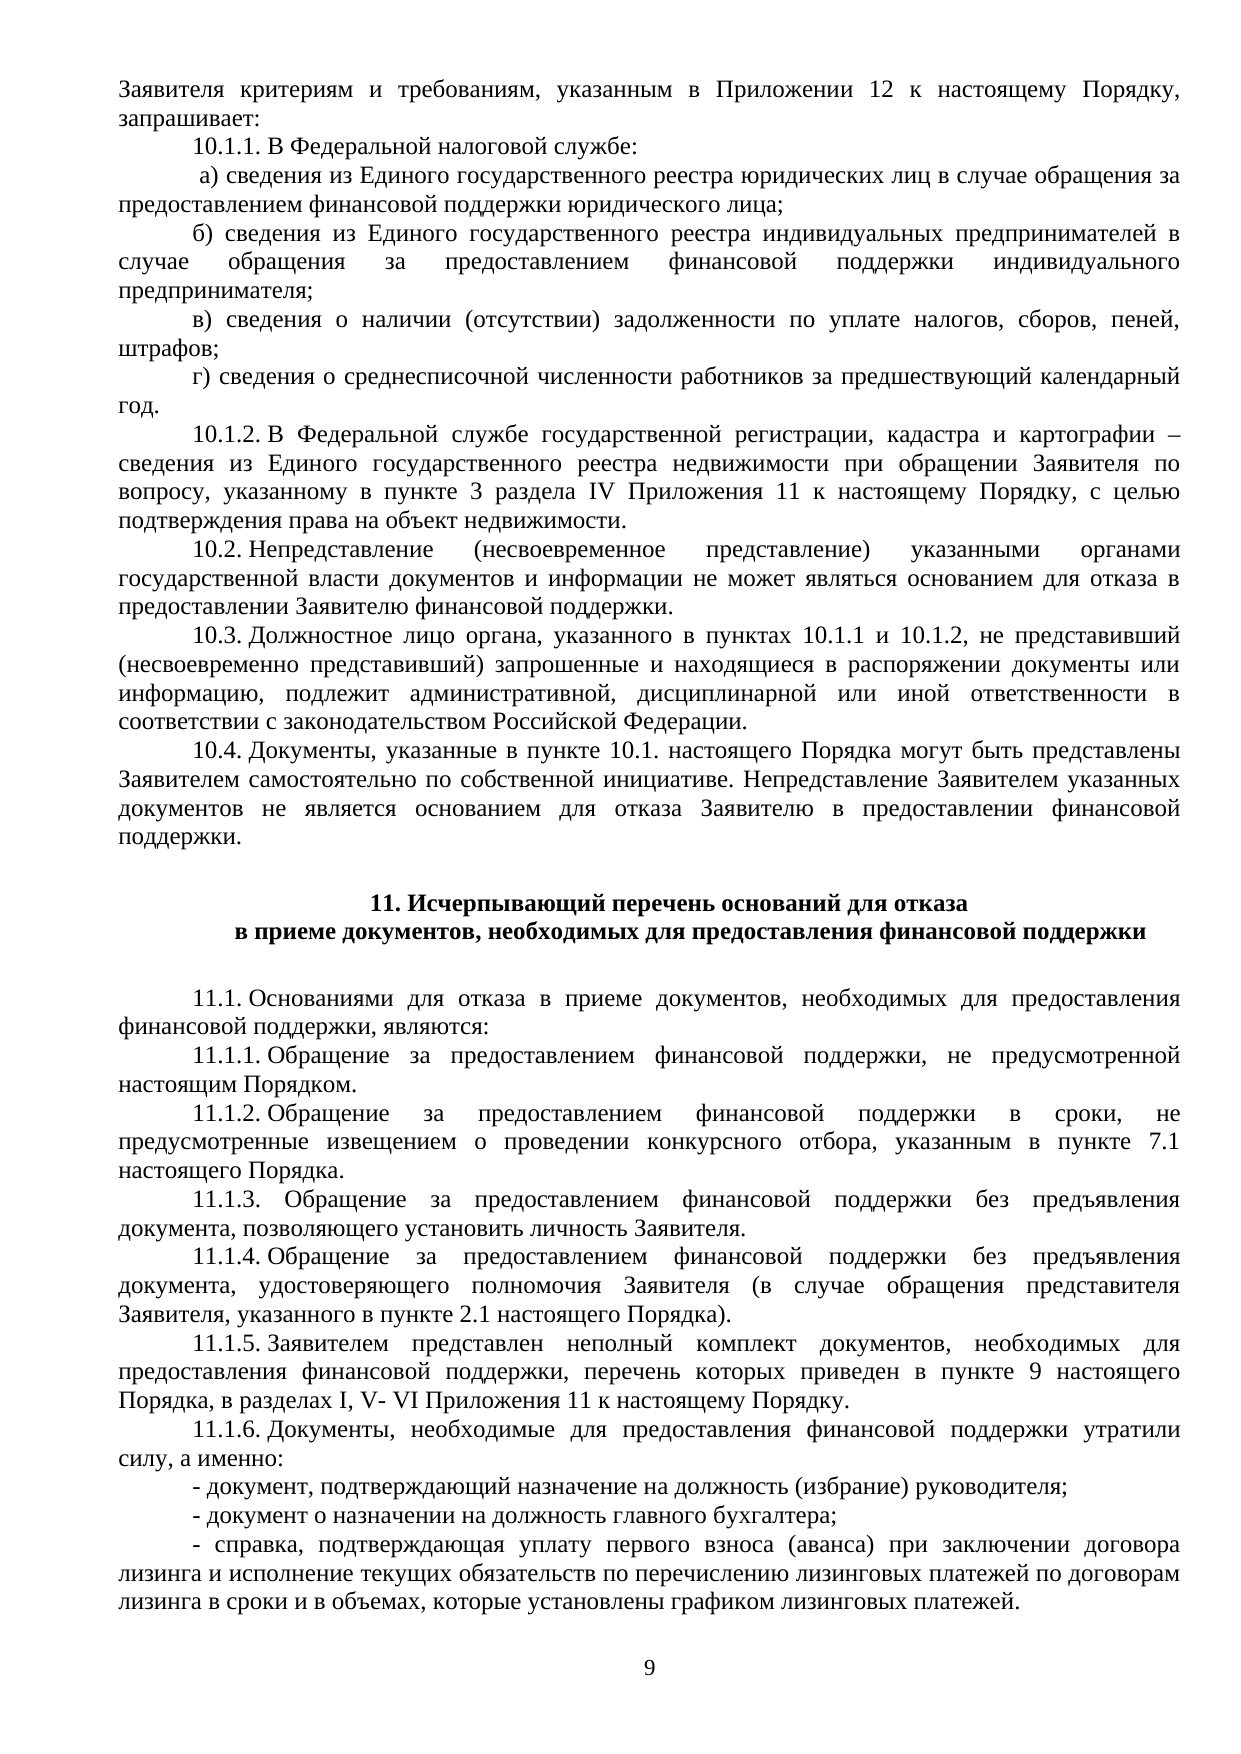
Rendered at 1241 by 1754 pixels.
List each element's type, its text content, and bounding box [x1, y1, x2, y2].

text 10.1.1. В Федеральной налоговой службе: [267, 131, 1181, 160]
text - справка, подтверждающая уплату первого взноса (аванса) при заключении договора лизинга и исполнение текущих обязательств по перечислению лизинговых платежей по договорам лизинга в сроки и в объемах, которые установлены графиком лизинговых платежей. [118, 1529, 1181, 1615]
text 11.1.2. Обращение за предоставлением финансовой поддержки в сроки, не предусмотренные извещением о проведении конкурсного отбора, указанным в пункте 7.1 настоящего Порядка. [118, 1098, 1181, 1184]
text г) сведения о среднесписочной численности работников за предшествующий календарный год. [118, 361, 1181, 419]
text б) сведения из Единого государственного реестра индивидуальных предпринимателей в случае обращения за предоставлением финансовой поддержки индивидуального предпринимателя; [118, 218, 1181, 304]
text 11.1.3. Обращение за предоставлением финансовой поддержки без предъявления документа, позволяющего установить личность Заявителя. [118, 1184, 1181, 1241]
text 10.3. Должностное лицо органа, указанного в пунктах 10.1.1 и 10.1.2, не представивший (несвоевременно представивший) запрошенные и находящиеся в распоряжении документы или информацию, подлежит административной, дисциплинарной или иной ответственности в соответствии с законодательством Российской Федерации. [118, 620, 1181, 735]
text 11.1.6. Документы, необходимые для предоставления финансовой поддержки утратили силу, а именно: [118, 1414, 1181, 1471]
text 11.1.4. Обращение за предоставлением финансовой поддержки без предъявления документа, удостоверяющего полномочия Заявителя (в случае обращения представителя Заявителя, указанного в пункте 2.1 настоящего Порядка). [118, 1241, 1181, 1328]
text 11.1.5. Заявителем представлен неполный комплект документов, необходимых для предоставления финансовой поддержки, перечень которых приведен в пункте 9 настоящего Порядка, в разделах I, V- VI Приложения 11 к настоящему Порядку. [118, 1328, 1181, 1414]
text 11.1. Основаниями для отказа в приеме документов, необходимых для предоставления финансовой поддержки, являются: [118, 983, 1181, 1040]
text 10.1.1. В Федеральной налоговой службе: [118, 131, 261, 160]
text - документ, подтверждающий назначение на должность (избрание) руководителя; [118, 1471, 1181, 1500]
text - документ о назначении на должность главного бухгалтера; [118, 1500, 1181, 1529]
text 10.2. Непредставление (несвоевременное представление) указанными органами государственной власти документов и информации не может являться основанием для отказа в предоставлении Заявителю финансовой поддержки. [118, 534, 1181, 620]
text в) сведения о наличии (отсутствии) задолженности по уплате налогов, сборов, пеней, штрафов; [118, 304, 1181, 361]
text 10.1.2. В Федеральной службе государственной регистрации, кадастра и картографии – сведения из Единого государственного реестра недвижимости при обращении Заявителя по вопросу, указанному в пункте 3 раздела IV Приложения 11 к настоящему Порядку, с целью подтверждения права на объект недвижимости. [118, 419, 1181, 534]
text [118, 74, 1181, 131]
text а) сведения из Единого государственного реестра юридических лиц в случае обращения за предоставлением финансовой поддержки юридического лица; [118, 160, 1181, 218]
text 11.1.1. Обращение за предоставлением финансовой поддержки, не предусмотренной настоящим Порядком. [118, 1040, 1181, 1098]
text Исчерпывающий перечень оснований для отказа в приеме документов, необходимых для предоставления финансовой поддержки [162, 888, 1181, 945]
text 10.4. Документы, указанные в пункте 10.1. настоящего Порядка могут быть представлены Заявителем самостоятельно по собственной инициативе. Непредставление Заявителем указанных документов не является основанием для отказа Заявителю в предоставлении финансовой поддержки. [118, 735, 1181, 850]
